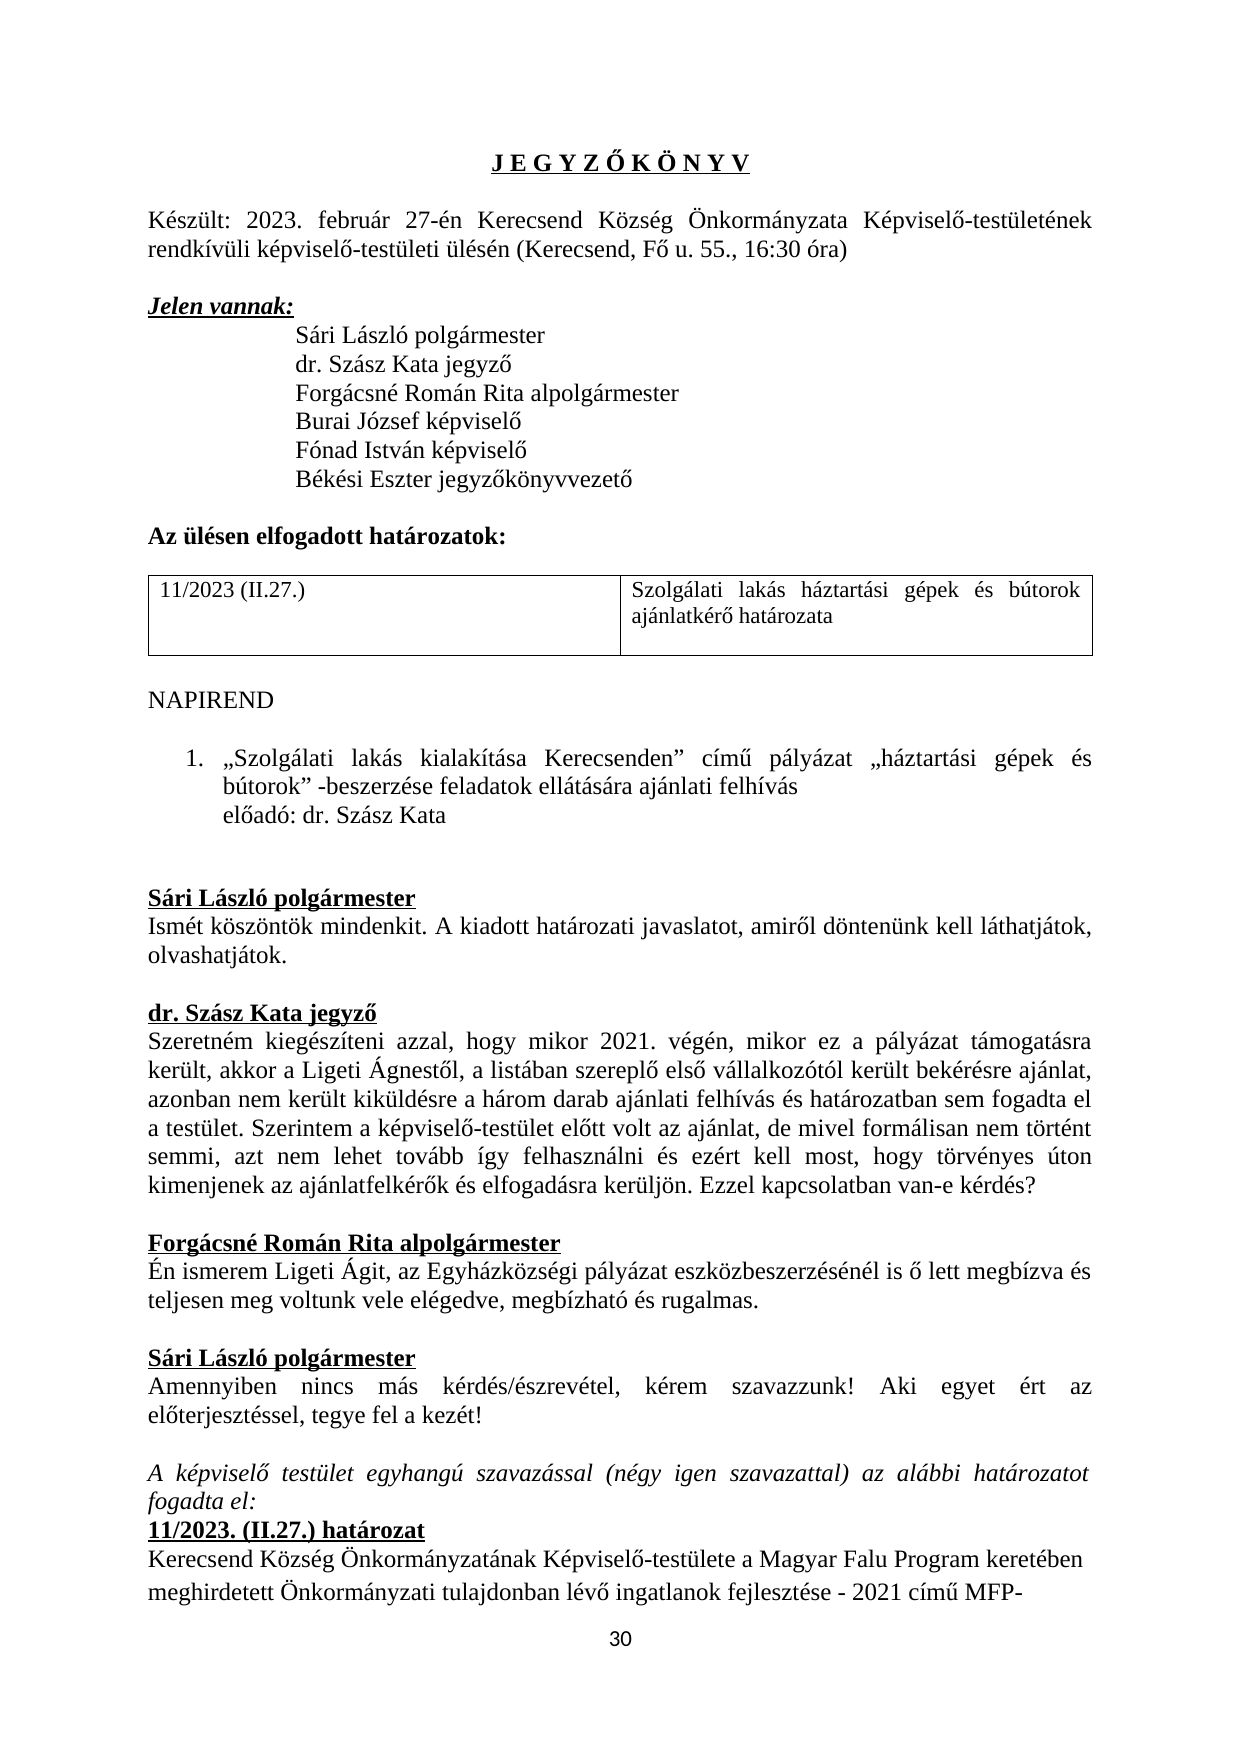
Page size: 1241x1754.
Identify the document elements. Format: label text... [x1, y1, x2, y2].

text A képviselő testület egyhangú szavazással (négy igen szavazattal) az alábbi határozatot fogadta el: [148, 1458, 1093, 1515]
text dr. Szász Kata jegyző [148, 998, 1093, 1026]
text Én ismerem Ligeti Ágit, az Egyházközségi pályázat eszközbeszerzésénél is ő lett megbízva és teljesen meg voltunk vele elégedve, megbízható és rugalmas. [148, 1256, 1093, 1314]
table_header Szolgálati lakás háztartási gépek és bútorok ajánlatkérő határozata [621, 576, 1092, 655]
text Amennyiben nincs más kérdés/észrevétel, kérem szavazzunk! Aki egyet ért az előterjesztéssel, tegye fel a kezét! [148, 1371, 1093, 1429]
text Sári László polgármester [221, 320, 1093, 349]
text Az ülésen elfogadott határozatok: [148, 521, 1093, 550]
table_header 11/2023 (II.27.) [149, 576, 620, 655]
text J E G Y Z Ő K Ö N Y V [148, 148, 1093, 176]
text NAPIREND [148, 685, 1093, 714]
text Készült: 2023. február 27-én Kerecsend Község Önkormányzata Képviselő-testületének rendkívüli képviselő-testületi ülésén (Kerecsend, Fő u. 55., 16:30 óra) [148, 205, 1093, 263]
text Fónad István képviselő [221, 435, 1093, 464]
text Ismét köszöntök mindenkit. A kiadott határozati javaslatot, amiről döntenünk kell láthatjátok, olvashatjátok. [148, 911, 1093, 969]
list „Szolgálati lakás kialakítása Kerecsenden” című pályázat „háztartási gépek és bútorok” -beszerzése feladatok ellátására ajánlati felhívás [185, 743, 1093, 800]
text Békési Eszter jegyzőkönyvvezető [221, 464, 1093, 493]
text Forgácsné Román Rita alpolgármester [221, 378, 1093, 406]
text Sári László polgármester [148, 1343, 1093, 1371]
text Sári László polgármester [148, 883, 1093, 911]
list előadó: dr. Szász Kata [223, 800, 1093, 829]
text Jelen vannak: [148, 291, 1093, 320]
text Forgácsné Román Rita alpolgármester [148, 1228, 1093, 1256]
text 11/2023. (II.27.) határozat [148, 1515, 1093, 1544]
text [148, 1544, 1093, 1606]
text Burai József képviselő [221, 406, 1093, 435]
text Szeretném kiegészíteni azzal, hogy mikor 2021. végén, mikor ez a pályázat támogatásra került, akkor a Ligeti Ágnestől, a listában szereplő első vállalkozótól került bekérésre ajánlat, azonban nem került kiküldésre a három darab ajánlati felhívás és határozatban sem fogadta el a testület. Szerintem a képviselő-testület előtt volt az ajánlat, de mivel formálisan nem történt semmi, azt nem lehet tovább így felhasználni és ezért kell most, hogy törvényes úton kimenjenek az ajánlatfelkérők és elfogadásra kerüljön. Ezzel kapcsolatban van-e kérdés? [148, 1026, 1093, 1199]
text dr. Szász Kata jegyző [221, 349, 1093, 378]
